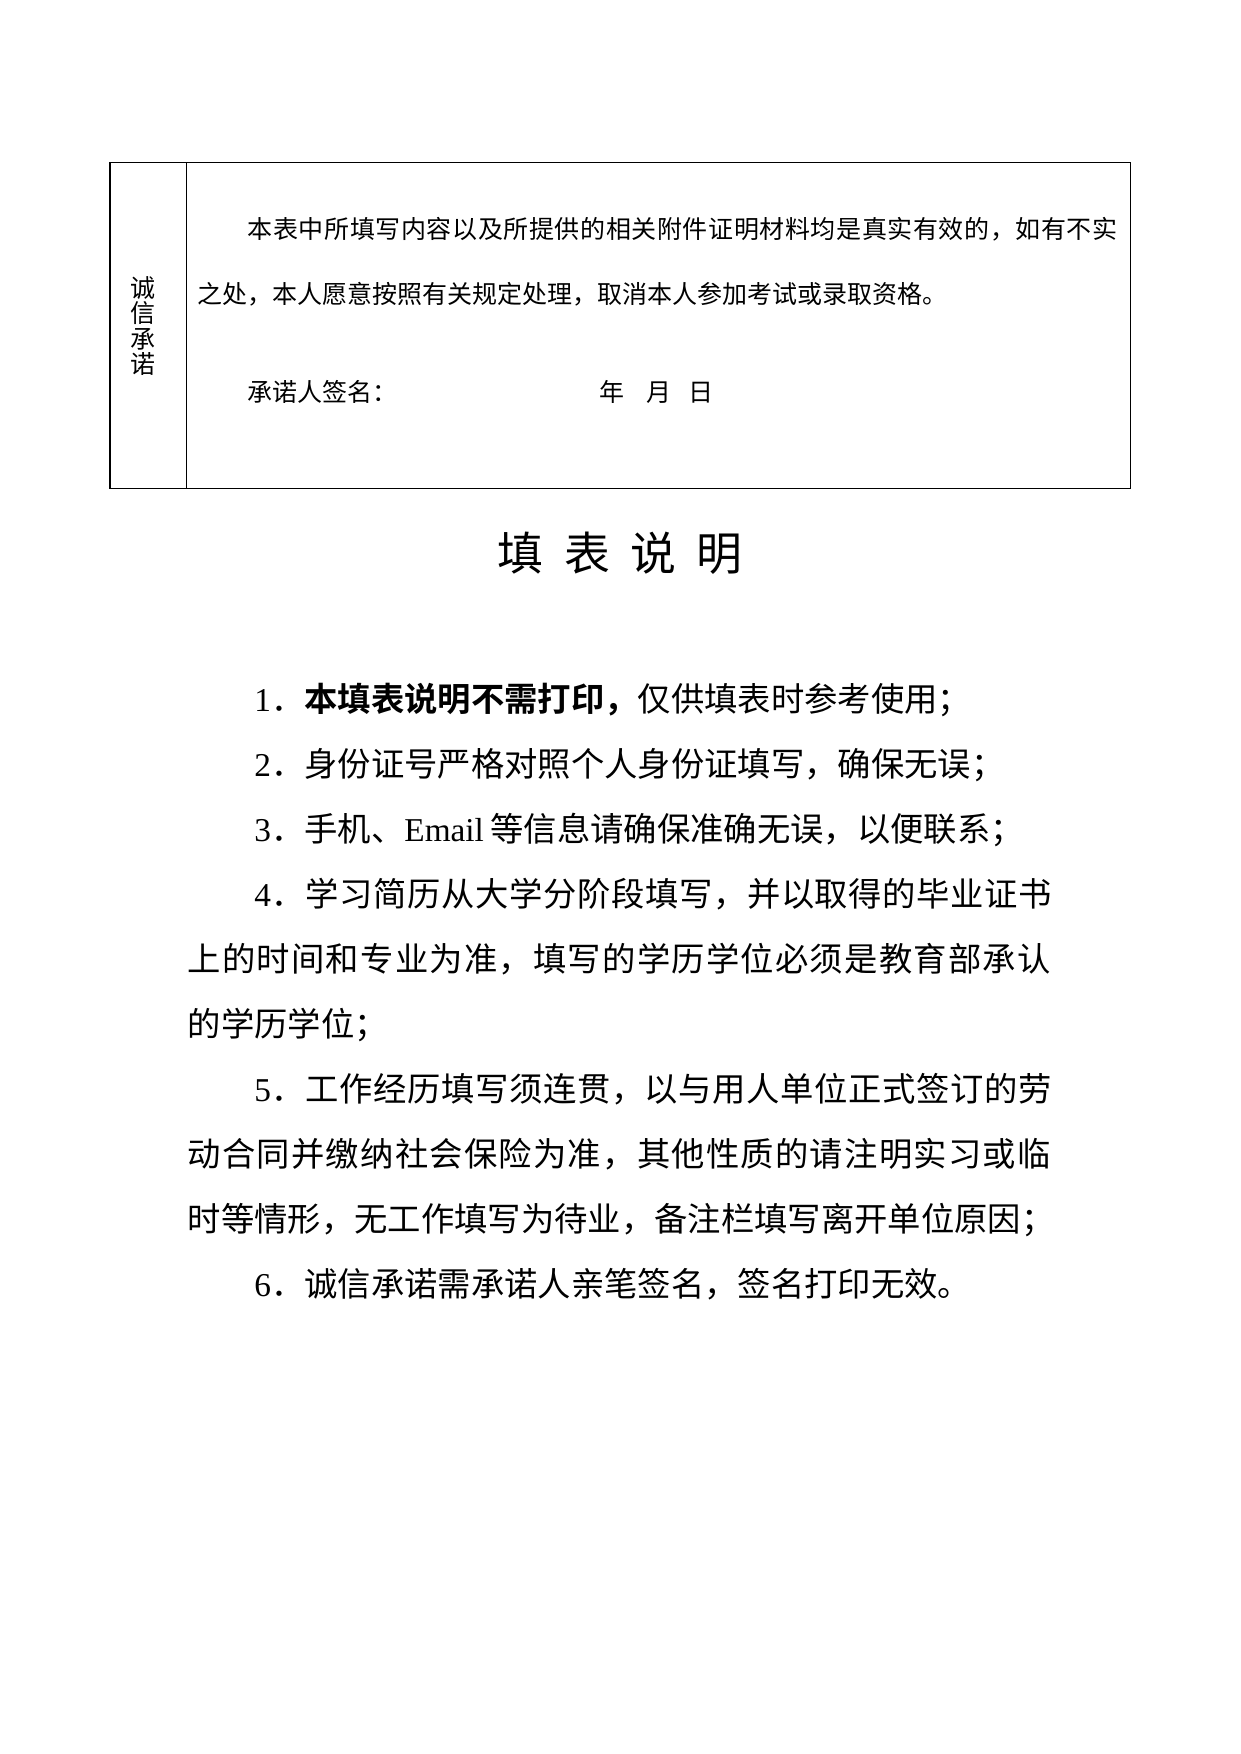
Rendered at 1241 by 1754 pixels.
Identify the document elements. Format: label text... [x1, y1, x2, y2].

table_cell 本表中所填写内容以及所提供的相关附件证明材料均是真实有效的，如有不实之处，本人愿意按照有关规定处理，取消本人参加考试或录取资格。 承诺人签名： 年 月 日 [187, 163, 1130, 488]
text 6．诚信承诺需承诺人亲笔签名，签名打印无效。 [187, 1249, 1053, 1314]
text 2．身份证号严格对照个人身份证填写，确保无误； [187, 729, 1053, 794]
text 1．本填表说明不需打印，仅供填表时参考使用； [187, 664, 1053, 729]
text 3．手机、Email等信息请确保准确无误，以便联系； [187, 794, 1053, 859]
text 填 表 说 明 [187, 502, 1053, 599]
table_cell 诚信承诺 [111, 163, 186, 488]
text 5．工作经历填写须连贯，以与用人单位正式签订的劳动合同并缴纳社会保险为准，其他性质的请注明实习或临时等情形，无工作填写为待业，备注栏填写离开单位原因； [187, 1054, 1053, 1249]
text 4．学习简历从大学分阶段填写，并以取得的毕业证书上的时间和专业为准，填写的学历学位必须是教育部承认的学历学位； [187, 859, 1053, 1054]
